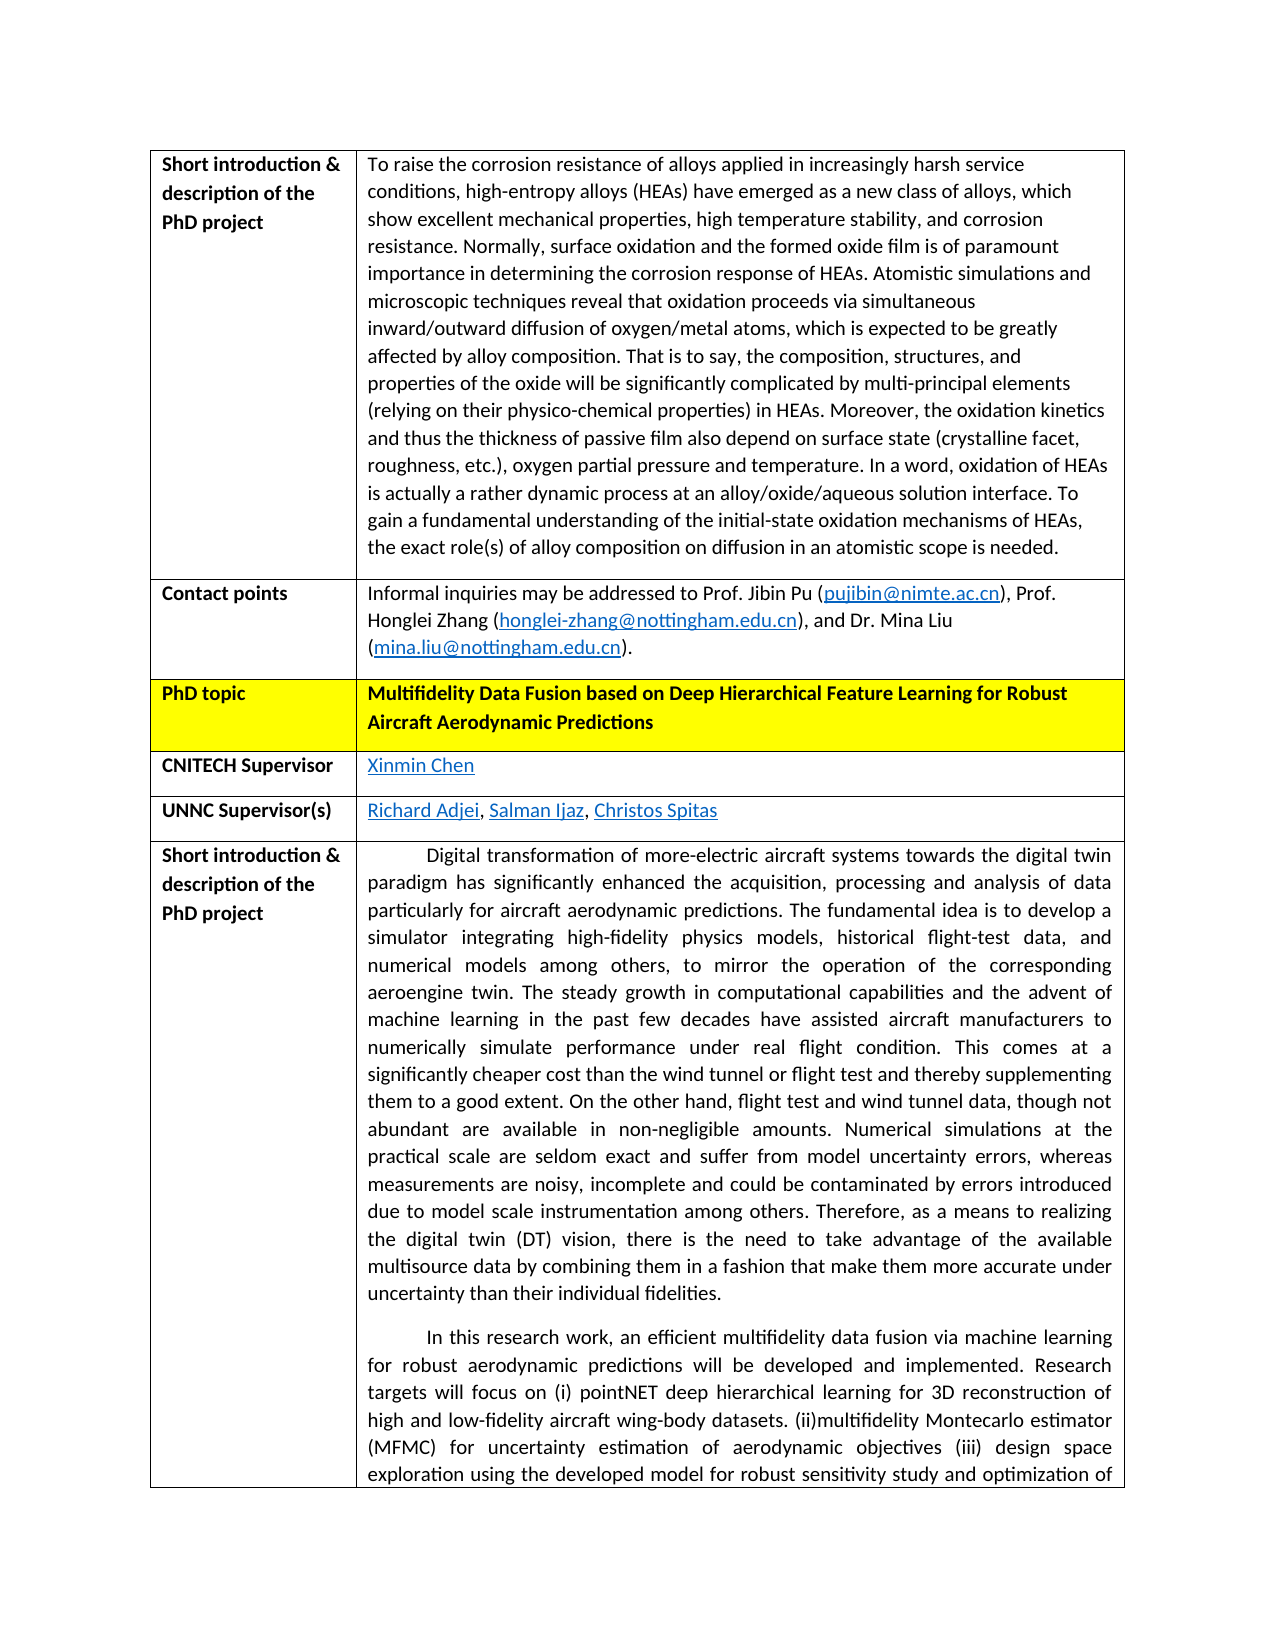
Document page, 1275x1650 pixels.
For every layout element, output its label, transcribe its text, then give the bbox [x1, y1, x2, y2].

table_cell Richard Adjei, Salman Ijaz, Christos Spitas [357, 797, 1124, 841]
table_cell UNNC Supervisor(s) [151, 797, 356, 841]
table_cell PhD topic [151, 680, 356, 751]
table_cell Short introduction & description of the PhD project [151, 151, 356, 579]
table_cell Xinmin Chen [357, 752, 1124, 796]
table_cell Contact points [151, 580, 356, 679]
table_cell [151, 842, 356, 1487]
table_cell Informal inquiries may be addressed to Prof. Jibin Pu (pujibin@nimte.ac.cn), Prof. Honglei Zhang (honglei-zhang@nottingham.edu.cn), and Dr. Mina Liu (mina.liu@nottingham.edu.cn). [357, 580, 1124, 679]
table_cell Supervisor [151, 752, 356, 796]
table_cell To raise the corrosion resistance of alloys applied in increasingly harsh service conditions, high-entropy alloys (HEAs) have emerged as a new class of alloys, which show excellent mechanical properties, high temperature stability, and corrosion resistance. Normally, surface oxidation and the formed oxide film is of paramount importance in determining the corrosion response of HEAs. Atomistic simulations and microscopic techniques reveal that oxidation proceeds via simultaneous inward/outward diffusion of oxygen/metal atoms, which is expected to be greatly affected by alloy composition. That is to say, the composition, structures, and properties of the oxide will be significantly complicated by multi-principal elements (relying on their physico-chemical properties) in HEAs. Moreover, the oxidation kinetics and thus the thickness of passive film also depend on surface state (crystalline facet, roughness, etc.), oxygen partial pressure and temperature. In a word, oxidation of HEAs is actually a rather dynamic process at an alloy/oxide/aqueous solution interface. To gain a fundamental understanding of the initial-state oxidation mechanisms of HEAs, the exact role(s) of alloy composition on diffusion in an atomistic scope is needed. [357, 151, 1124, 579]
table_cell Multifidelity Data Fusion based on Deep Hierarchical Feature Learning for Robust Aircraft Aerodynamic Predictions [357, 680, 1124, 751]
